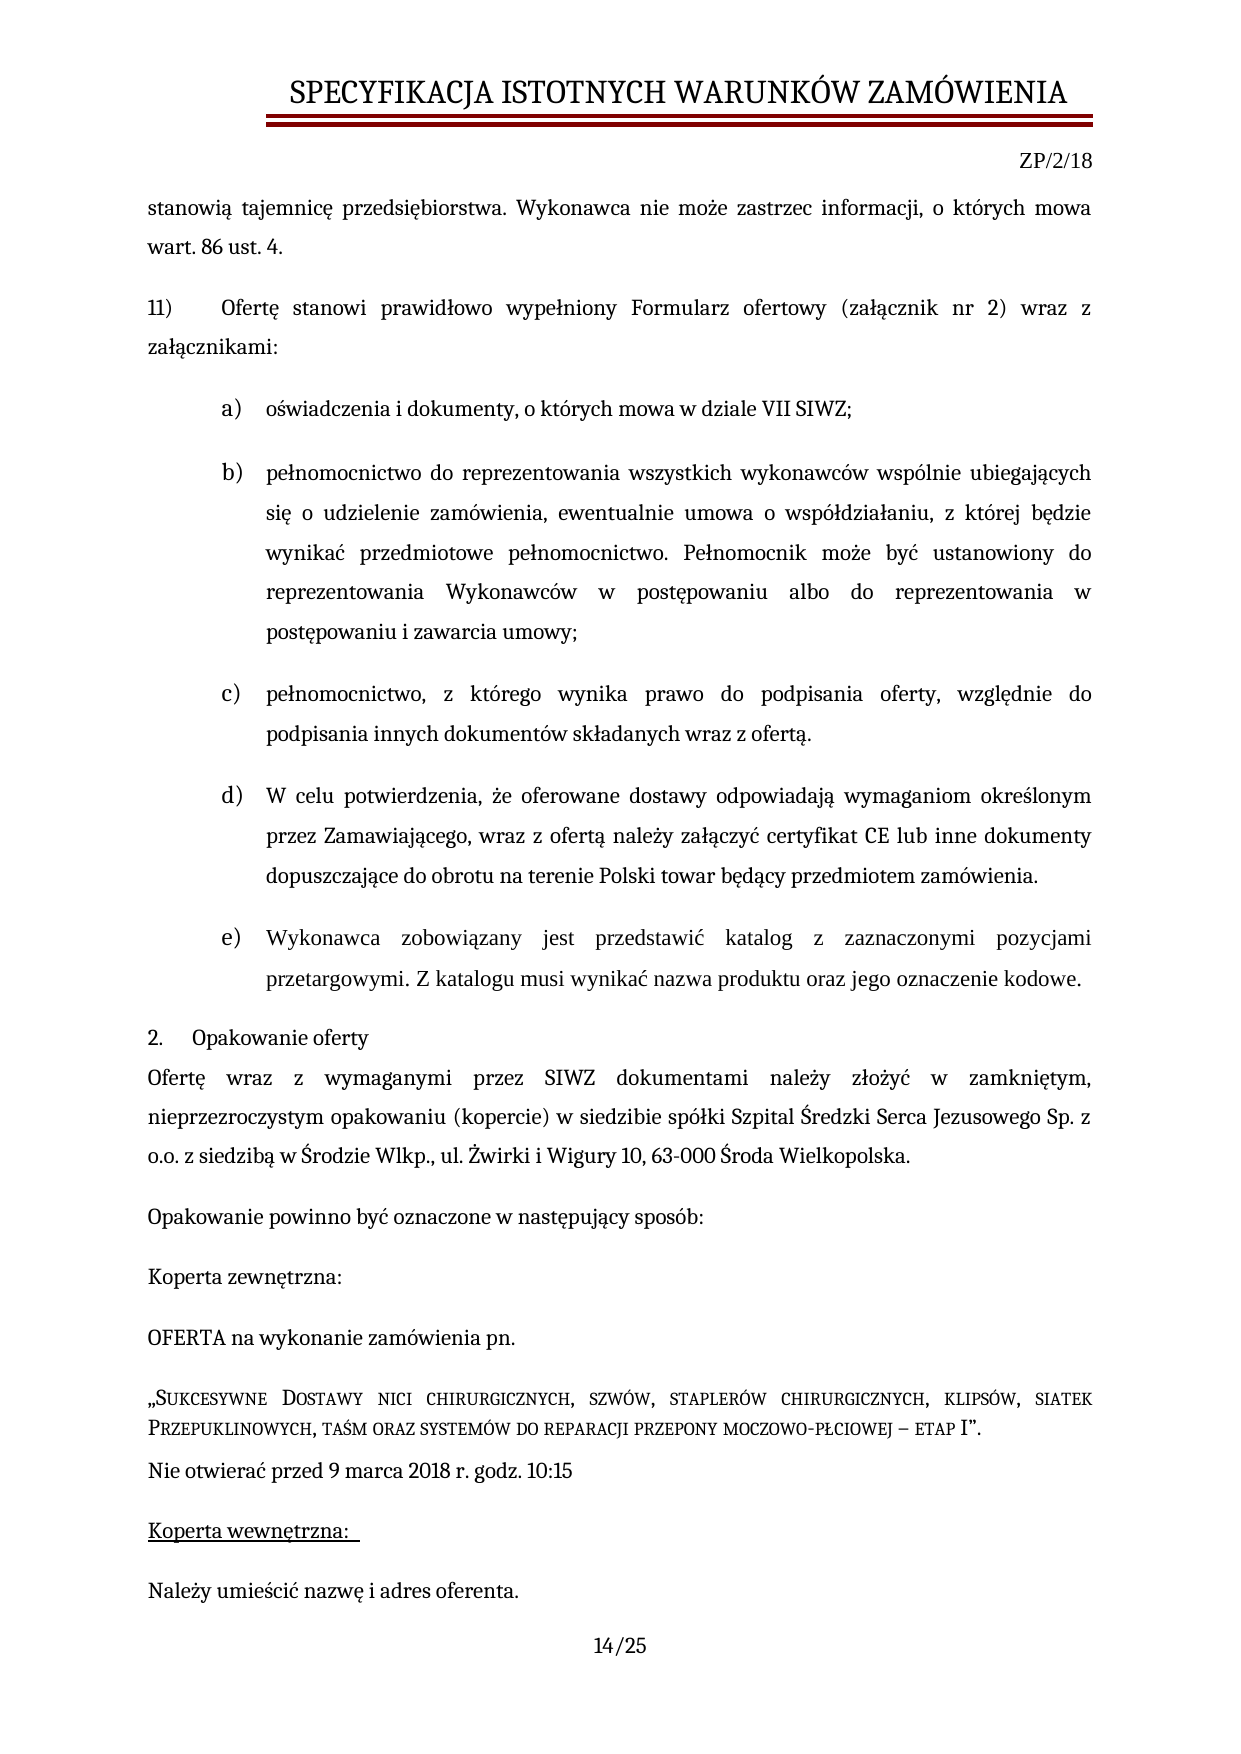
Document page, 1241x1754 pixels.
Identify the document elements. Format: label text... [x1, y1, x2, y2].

list oświadczenia i dokumenty, o których mowa w dziale VII SIWZ; [221, 394, 1093, 423]
list pełnomocnictwo, z którego wynika prawo do podpisania oferty, względnie do podpisania innych dokumentów składanych wraz z ofertą. [221, 679, 1093, 747]
text Koperta wewnętrzna: [148, 1518, 1093, 1544]
text Nie otwierać przed 9 marca 2018 r. godz. 10:15 [148, 1457, 1093, 1484]
text Ofertę wraz z wymaganymi przez SIWZ dokumentami należy złożyć w zamkniętym, nieprzezroczystym opakowaniu (kopercie) w siedzibie spółki Szpital Średzki Serca Jezusowego Sp. z o.o. z siedzibą w Środzie Wlkp., ul. Żwirki i Wigury 10, 63-000 Środa Wielkopolska. [148, 1064, 1093, 1170]
list Ofertę stanowi prawidłowo wypełniony Formularz ofertowy (załącznik nr 2) wraz z załącznikami: [148, 294, 1093, 360]
list pełnomocnictwo do reprezentowania wszystkich wykonawców wspólnie ubiegających się o udzielenie zamówienia, ewentualnie umowa o współdziałaniu, z której będzie wynikać przedmiotowe pełnomocnictwo. Pełnomocnik może być ustanowiony do reprezentowania Wykonawców w postępowaniu albo do reprezentowania w postępowaniu i zawarcia umowy; [221, 458, 1093, 645]
text Należy umieścić nazwę i adres oferenta. [148, 1578, 1093, 1604]
text Koperta zewnętrzna: [148, 1264, 1093, 1290]
text „Sukcesywne Dostawy nici chirurgicznych, szwów, staplerów chirurgicznych, klipsów, siatek Przepuklinowych, taśm oraz systemów do reparacji przepony moczowo-płciowej – etap I”. [148, 1384, 1093, 1441]
text OFERTA na wykonanie zamówienia pn. [148, 1324, 1093, 1351]
list W celu potwierdzenia, że oferowane dostawy odpowiadają wymaganiom określonym przez Zamawiającego, wraz z ofertą należy załączyć certyfikat CE lub inne dokumenty dopuszczające do obrotu na terenie Polski towar będący przedmiotem zamówienia. [221, 781, 1093, 889]
list Wykonawca zobowiązany jest przedstawić katalog z zaznaczonymi pozycjami przetargowymi. Z katalogu musi wynikać nazwa produktu oraz jego oznaczenie kodowe. [221, 923, 1093, 991]
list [148, 195, 1093, 261]
list Opakowanie oferty [148, 1025, 1093, 1051]
text Opakowanie powinno być oznaczone w następujący sposób: [148, 1204, 1093, 1230]
